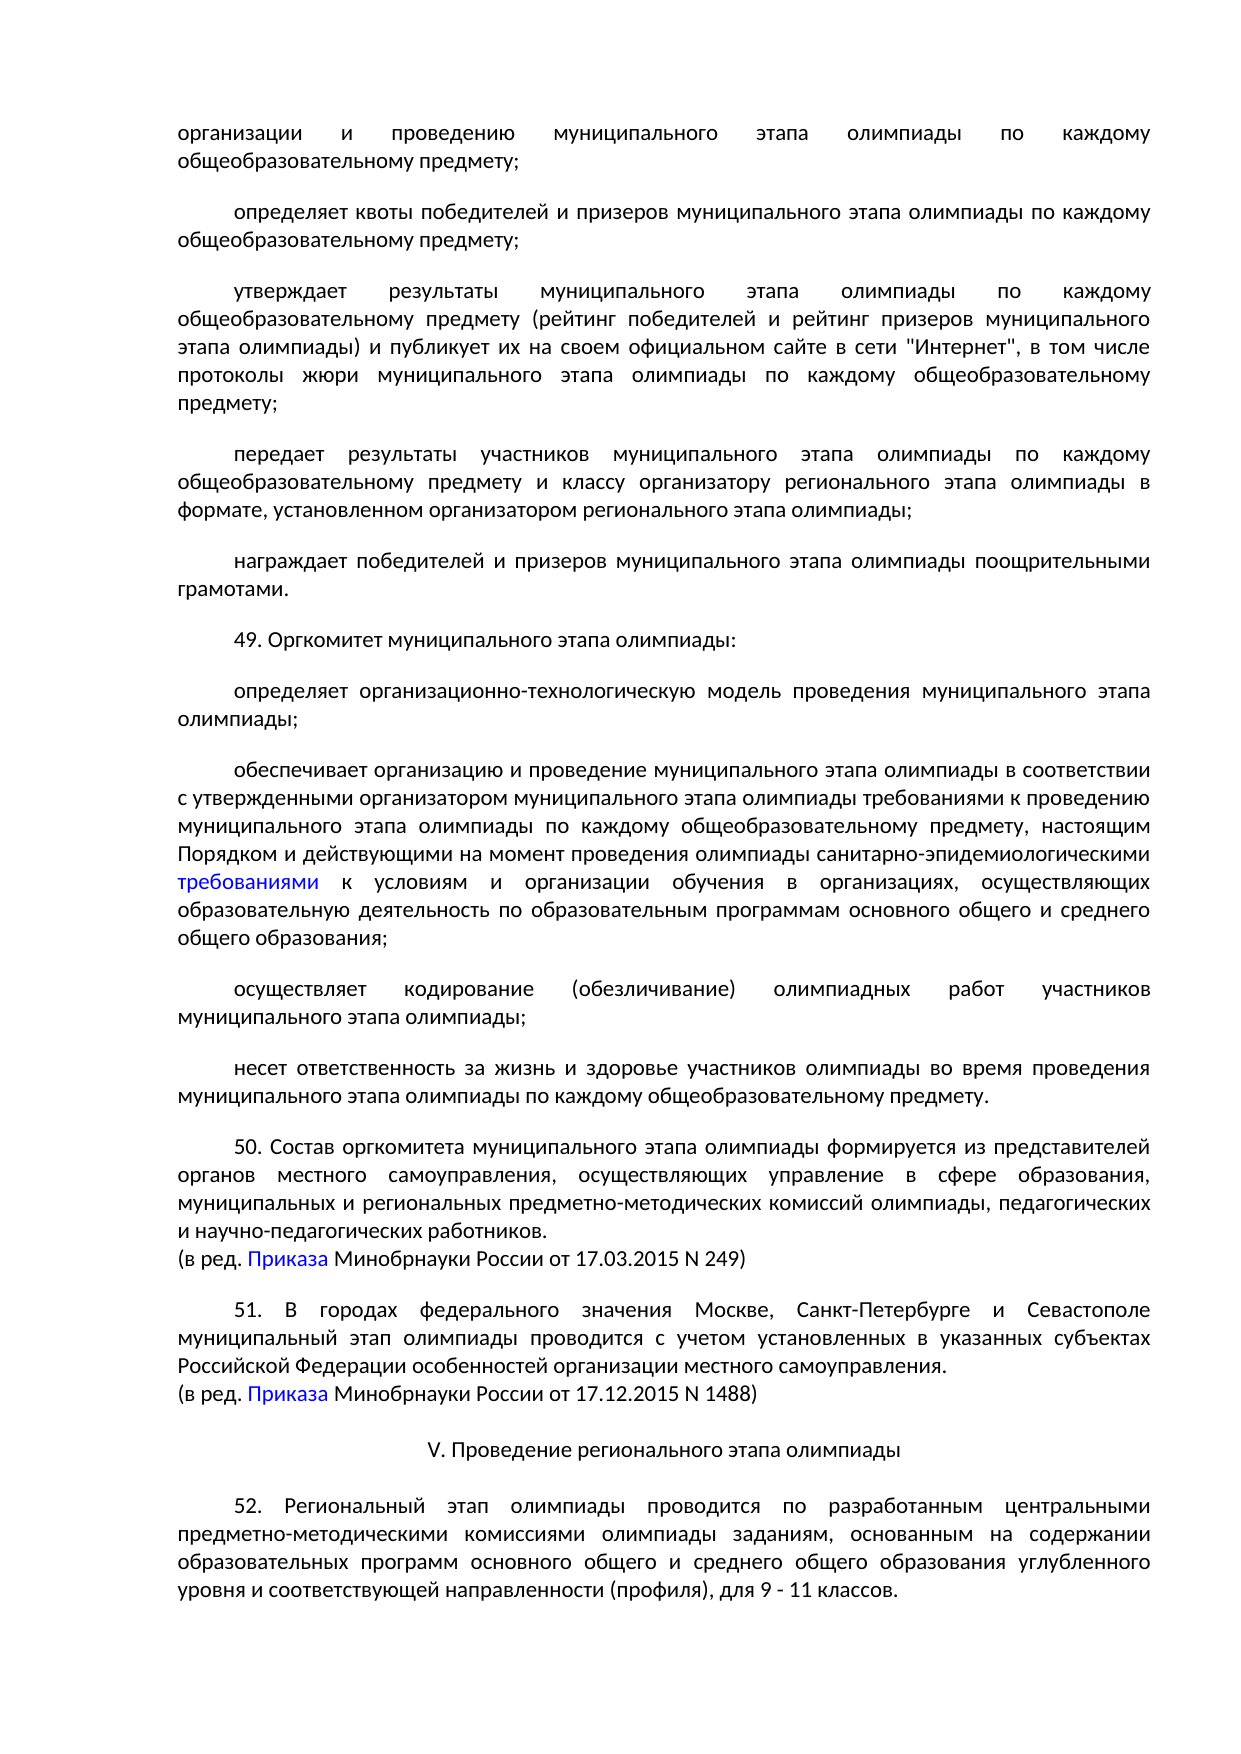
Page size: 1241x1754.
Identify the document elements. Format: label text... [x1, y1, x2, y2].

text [177, 118, 1152, 174]
text 50. Состав оргкомитета муниципального этапа олимпиады формируется из представителей органов местного самоуправления, осуществляющих управление в сфере образования, муниципальных и региональных предметно-методических комиссий олимпиады, педагогических и научно-педагогических работников. [177, 1132, 1152, 1244]
text награждает победителей и призеров муниципального этапа олимпиады поощрительными грамотами. [177, 546, 1152, 602]
text утверждает результаты муниципального этапа олимпиады по каждому общеобразовательному предмету (рейтинг победителей и рейтинг призеров муниципального этапа олимпиады) и публикует их на своем официальном сайте в сети "Интернет", в том числе протоколы жюри муниципального этапа олимпиады по каждому общеобразовательному предмету; [177, 276, 1152, 416]
text несет ответственность за жизнь и здоровье участников олимпиады во время проведения муниципального этапа олимпиады по каждому общеобразовательному предмету. [177, 1053, 1152, 1109]
text V. Проведение регионального этапа олимпиады [177, 1435, 1152, 1463]
text определяет организационно-технологическую модель проведения муниципального этапа олимпиады; [177, 676, 1152, 732]
text осуществляет кодирование (обезличивание) олимпиадных работ участников муниципального этапа олимпиады; [177, 974, 1152, 1030]
text 52. Региональный этап олимпиады проводится по разработанным центральными предметно-методическими комиссиями олимпиады заданиям, основанным на содержании образовательных программ основного общего и среднего общего образования углубленного уровня и соответствующей направленности (профиля), для 9 - 11 классов. [177, 1491, 1152, 1603]
text 51. В городах федерального значения Москве, Санкт-Петербурге и Севастополе муниципальный этап олимпиады проводится с учетом установленных в указанных субъектах Российской Федерации особенностей организации местного самоуправления. [177, 1295, 1152, 1379]
text передает результаты участников муниципального этапа олимпиады по каждому общеобразовательному предмету и классу организатору регионального этапа олимпиады в формате, установленном организатором регионального этапа олимпиады; [177, 439, 1152, 523]
text определяет квоты победителей и призеров муниципального этапа олимпиады по каждому общеобразовательному предмету; [177, 197, 1152, 253]
text обеспечивает организацию и проведение муниципального этапа олимпиады в соответствии с утвержденными организатором муниципального этапа олимпиады требованиями к проведению муниципального этапа олимпиады по каждому общеобразовательному предмету, настоящим Порядком и действующими на момент проведения олимпиады санитарно-эпидемиологическими требованиями к условиям и организации обучения в организациях, осуществляющих образовательную деятельность по образовательным программам основного общего и среднего общего образования; [177, 755, 1152, 951]
text (в ред. Приказа Минобрнауки России от 17.12.2015 N 1488) [177, 1379, 1152, 1407]
text (в ред. Приказа Минобрнауки России от 17.03.2015 N 249) [177, 1244, 1152, 1272]
text 49. Оргкомитет муниципального этапа олимпиады: [177, 625, 1152, 653]
